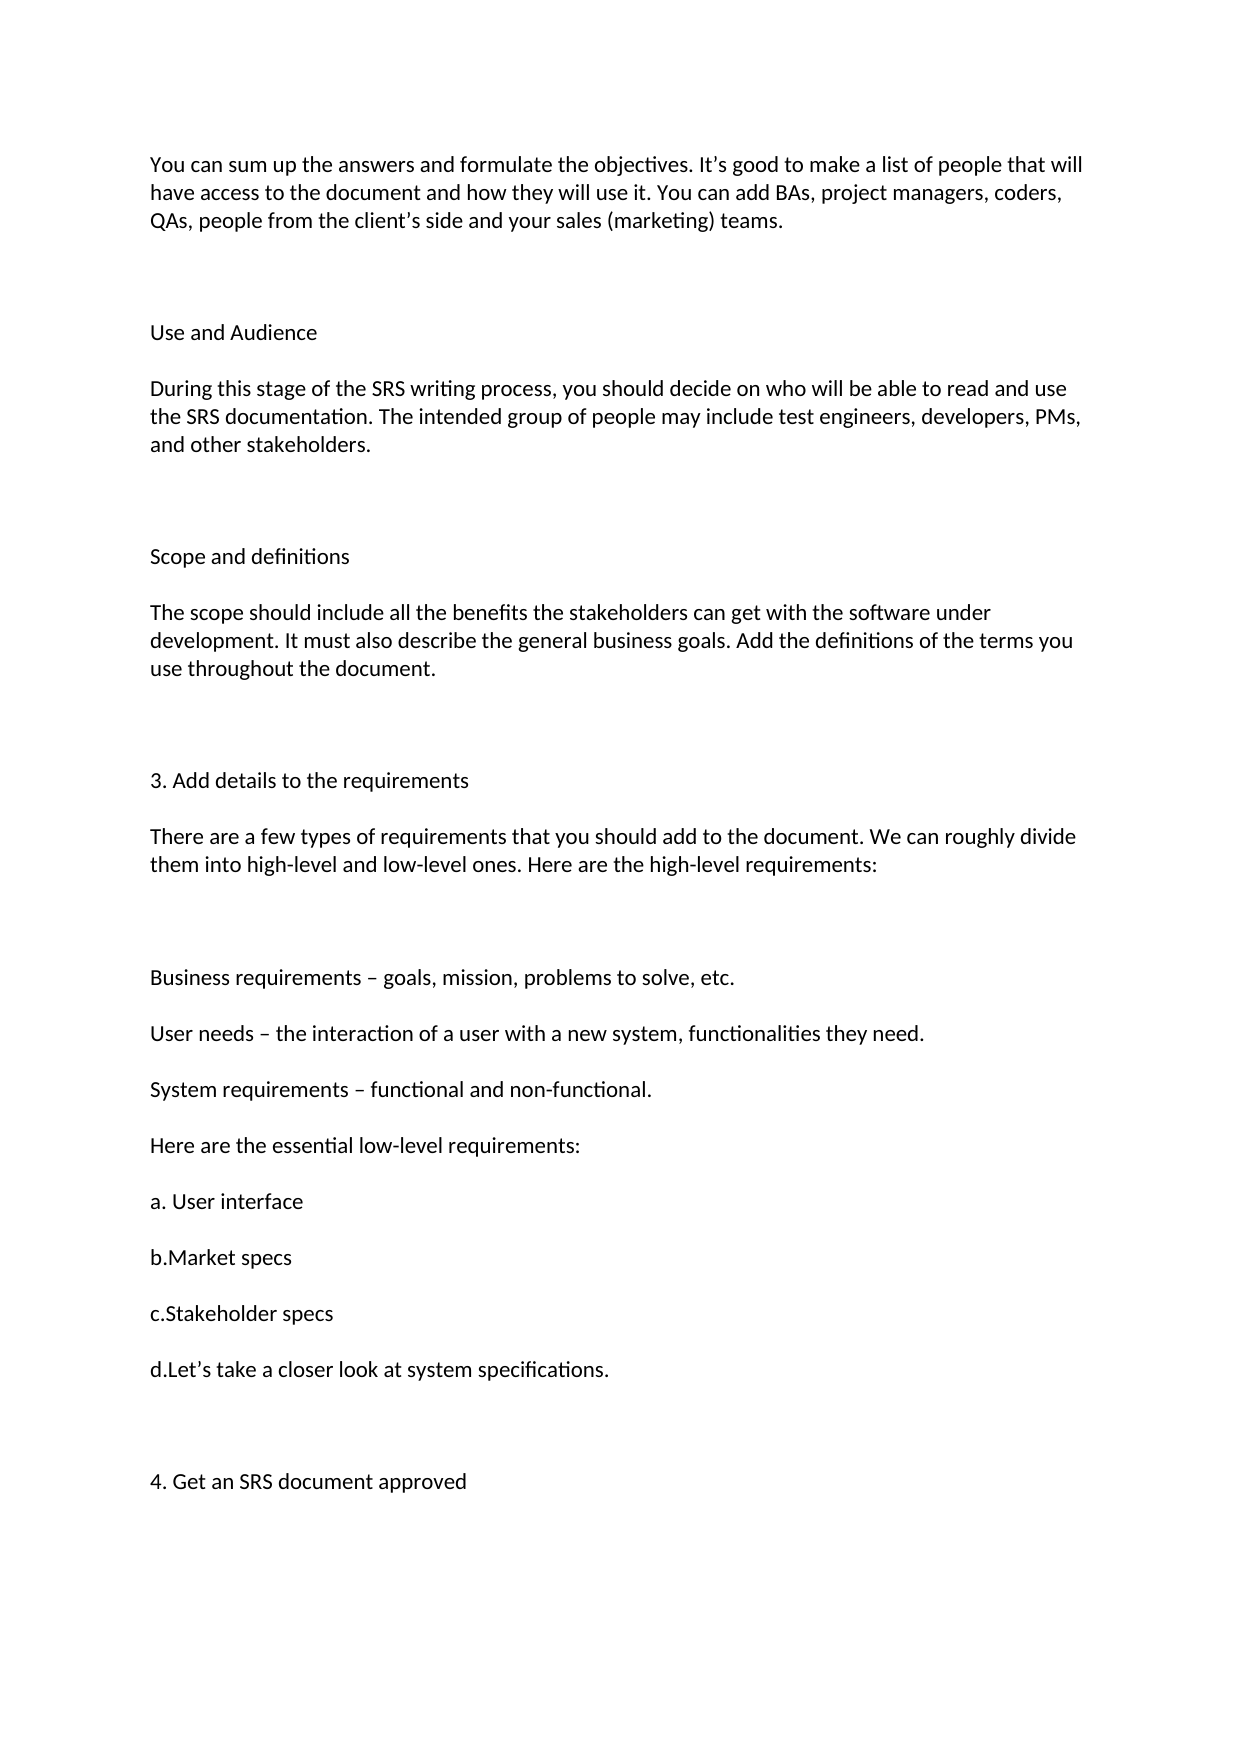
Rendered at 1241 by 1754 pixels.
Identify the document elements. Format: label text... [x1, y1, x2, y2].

text b.Market specs [150, 1243, 1090, 1271]
text User needs – the interaction of a user with a new system, functionalities they need. [150, 1019, 1090, 1047]
text Scope and definitions [150, 542, 1090, 570]
text The scope should include all the benefits the stakeholders can get with the software under development. It must also describe the general business goals. Add the definitions of the terms you use throughout the document. [150, 598, 1090, 682]
text 4. Get an SRS document approved [150, 1467, 1090, 1495]
text There are a few types of requirements that you should add to the document. We can roughly divide them into high-level and low-level ones. Here are the high-level requirements: [150, 822, 1090, 878]
text System requirements – functional and non-functional. [150, 1075, 1090, 1103]
text 3. Add details to the requirements [150, 766, 1090, 794]
text a. User interface [150, 1187, 1090, 1215]
text During this stage of the SRS writing process, you should decide on who will be able to read and use the SRS documentation. The intended group of people may include test engineers, developers, PMs, and other stakeholders. [150, 374, 1090, 458]
text Business requirements – goals, mission, problems to solve, etc. [150, 963, 1090, 991]
text Here are the essential low-level requirements: [150, 1131, 1090, 1159]
text d.Let’s take a closer look at system specifications. [150, 1355, 1090, 1383]
text Use and Audience [150, 318, 1090, 346]
text c.Stakeholder specs [150, 1299, 1090, 1327]
text You can sum up the answers and formulate the objectives. It’s good to make a list of people that will have access to the document and how they will use it. You can add BAs, project managers, coders, QAs, people from the client’s side and your sales (marketing) teams. [150, 150, 1090, 234]
